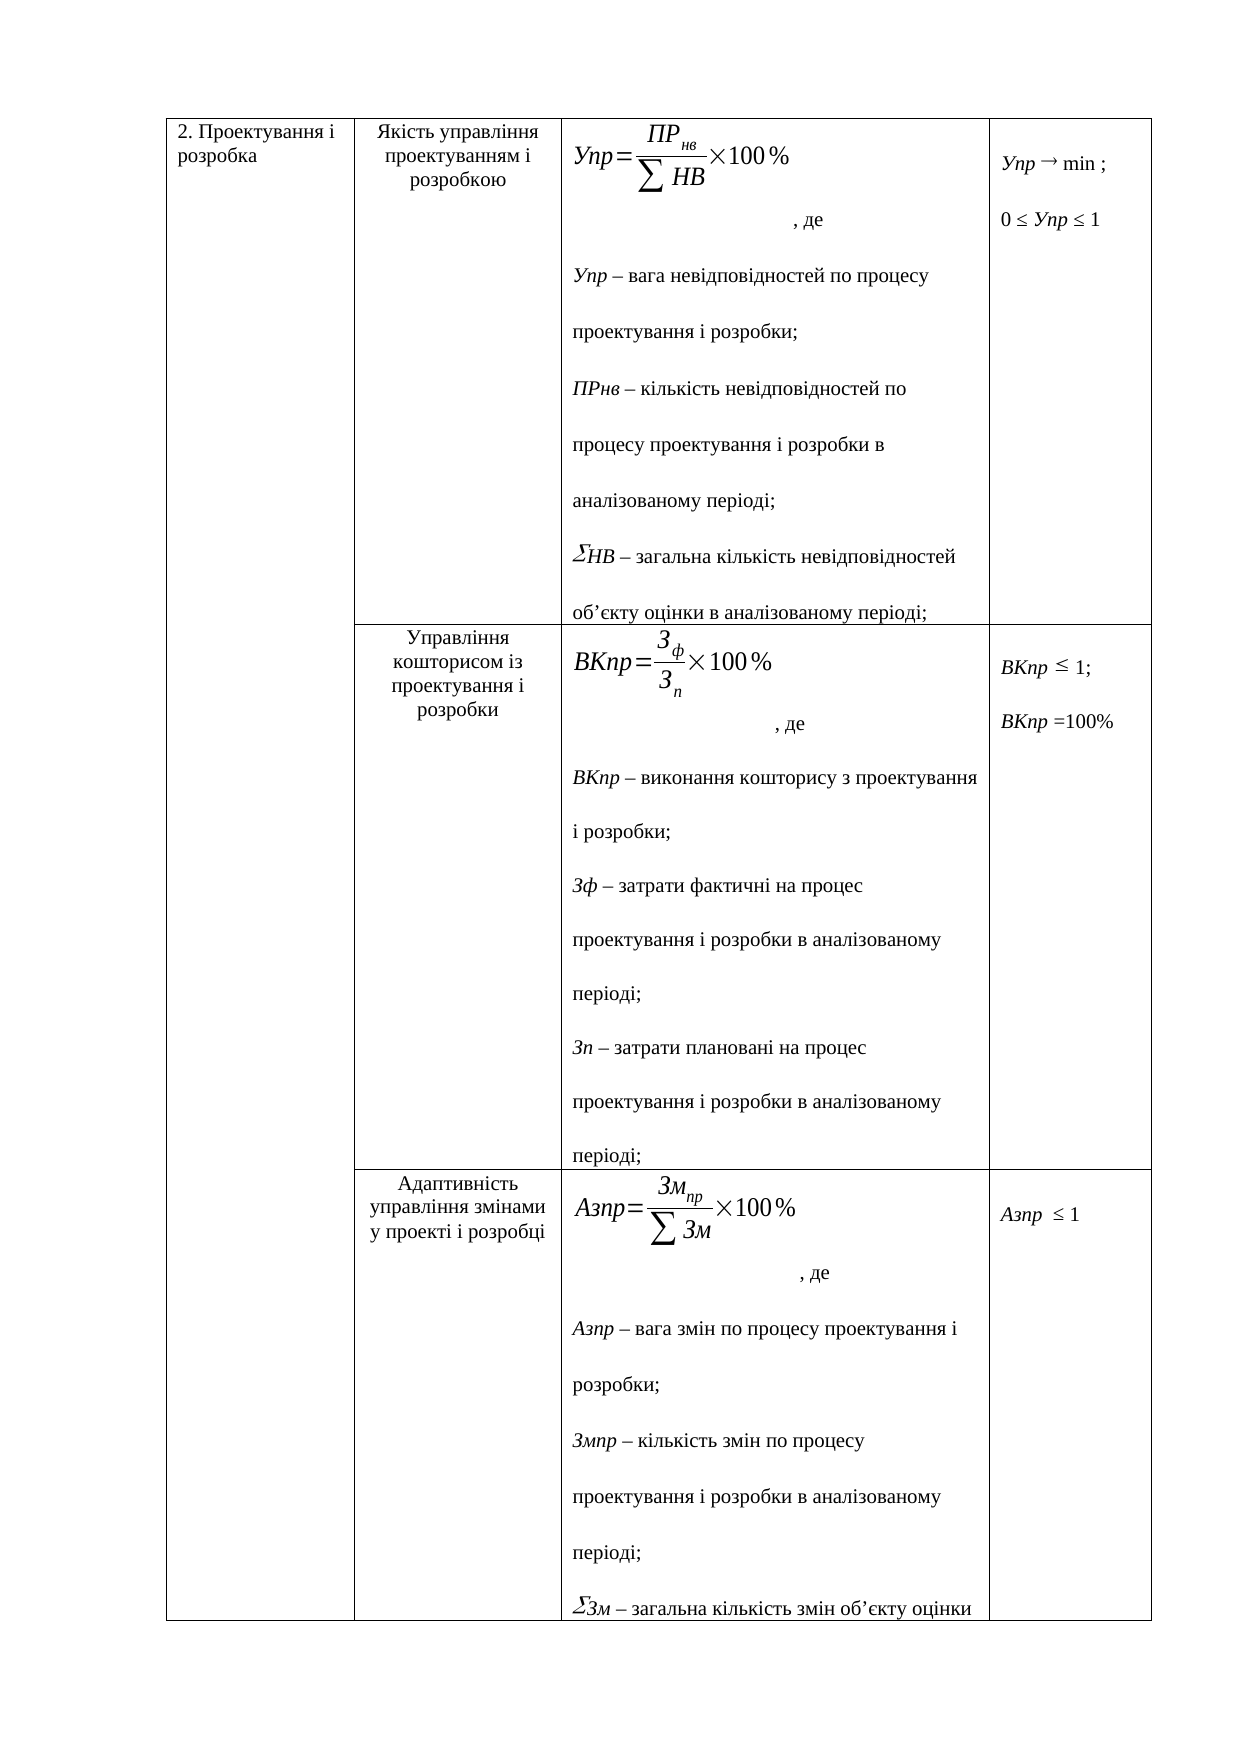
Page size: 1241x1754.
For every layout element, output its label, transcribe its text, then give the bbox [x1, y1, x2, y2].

table_cell Управління кошторисом із проектування і розробки [355, 625, 561, 1169]
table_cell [562, 1170, 989, 1620]
table_cell Азпр ≤ 1 [990, 1170, 1151, 1620]
table_cell Упр min ; 0 ≤ Упр ≤ 1 [990, 119, 1151, 624]
table_cell , де ВКпр – виконання кошторису з проектування і розробки; Зф – затрати фактичні на процес проектування і розробки в аналізованому періоді; Зп – затрати плановані на процес проектування і розробки в аналізованому періоді; [562, 625, 989, 1169]
table_cell 2. Проектування і розробка [167, 119, 354, 1620]
table_cell Якість управління проектуванням і розробкою [355, 119, 561, 624]
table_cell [355, 1170, 561, 1620]
table_cell , де Упр – вага невідповідностей по процесу проектування і розробки; ПРнв – кількість невідповідностей по процесу проектування і розробки в аналізованому періоді; НВ – загальна кількість невідповідностей об’єкту оцінки в аналізованому періоді; [562, 119, 989, 624]
table_cell ВКпр 1; ВКпр =100% [990, 625, 1151, 1169]
